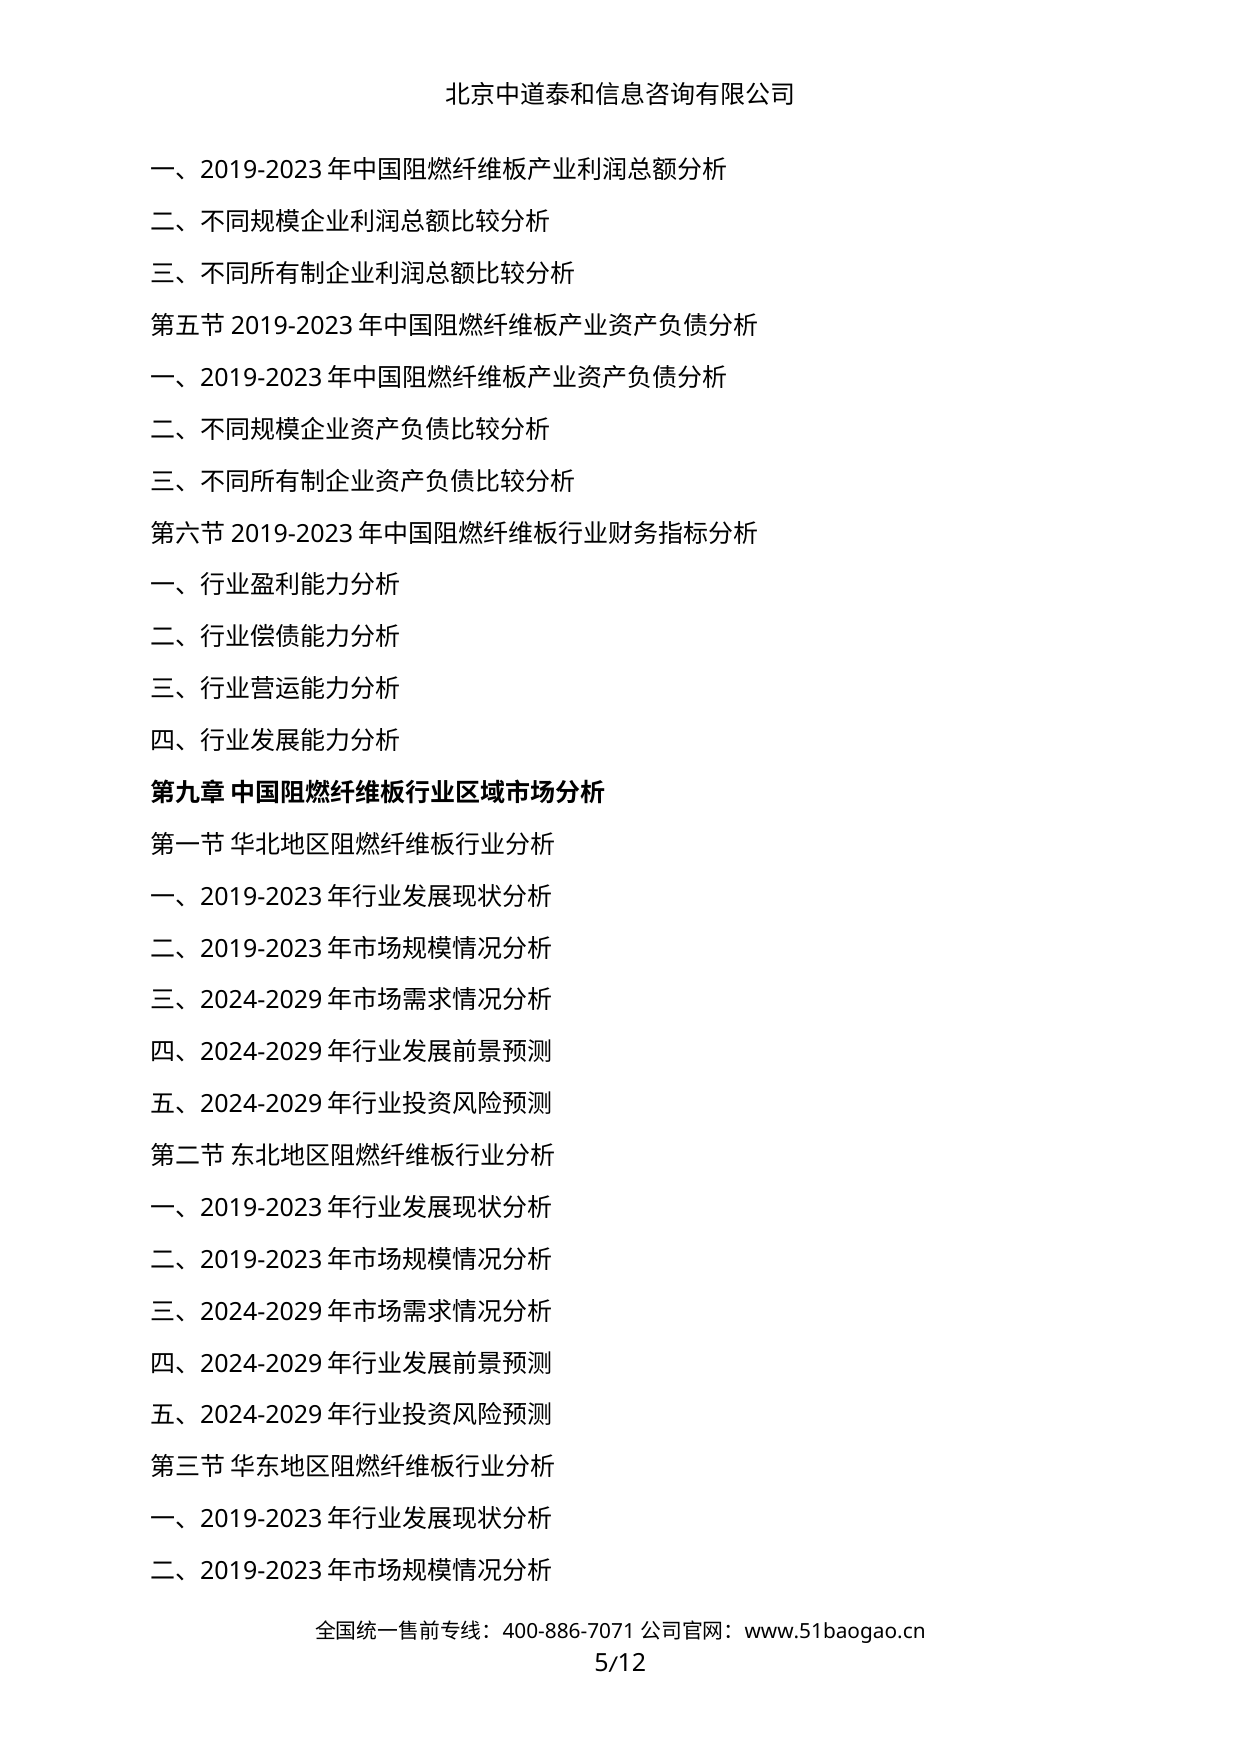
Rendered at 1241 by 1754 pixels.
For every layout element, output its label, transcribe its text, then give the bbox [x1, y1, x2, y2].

text 三、2024-2029年市场需求情况分析 [150, 980, 1090, 1016]
text 五、2024-2029年行业投资风险预测 [150, 1395, 1090, 1431]
text 一、2019-2023年行业发展现状分析 [150, 1187, 1090, 1224]
text 四、2024-2029年行业发展前景预测 [150, 1343, 1090, 1379]
text 第一节 华北地区阻燃纤维板行业分析 [150, 824, 1090, 861]
text 一、2019-2023年中国阻燃纤维板产业利润总额分析 [150, 150, 1090, 186]
text 二、2019-2023年市场规模情况分析 [150, 1551, 1090, 1587]
text 三、行业营运能力分析 [150, 669, 1090, 705]
text 二、不同规模企业利润总额比较分析 [150, 202, 1090, 238]
text 第六节 2019-2023年中国阻燃纤维板行业财务指标分析 [150, 513, 1090, 549]
text 第五节 2019-2023年中国阻燃纤维板产业资产负债分析 [150, 306, 1090, 342]
text 一、2019-2023年中国阻燃纤维板产业资产负债分析 [150, 357, 1090, 394]
text 五、2024-2029年行业投资风险预测 [150, 1084, 1090, 1120]
text 三、2024-2029年市场需求情况分析 [150, 1291, 1090, 1327]
text 四、行业发展能力分析 [150, 721, 1090, 757]
text 三、不同所有制企业利润总额比较分析 [150, 254, 1090, 290]
text 二、行业偿债能力分析 [150, 617, 1090, 653]
text 一、2019-2023年行业发展现状分析 [150, 876, 1090, 912]
text 三、不同所有制企业资产负债比较分析 [150, 461, 1090, 497]
text 一、2019-2023年行业发展现状分析 [150, 1499, 1090, 1535]
text 四、2024-2029年行业发展前景预测 [150, 1032, 1090, 1068]
text 二、2019-2023年市场规模情况分析 [150, 1239, 1090, 1276]
text 第九章 中国阻燃纤维板行业区域市场分析 [150, 772, 1090, 809]
text 一、行业盈利能力分析 [150, 565, 1090, 601]
text 第二节 东北地区阻燃纤维板行业分析 [150, 1136, 1090, 1172]
text 第三节 华东地区阻燃纤维板行业分析 [150, 1447, 1090, 1483]
text 二、2019-2023年市场规模情况分析 [150, 928, 1090, 964]
text 二、不同规模企业资产负债比较分析 [150, 409, 1090, 446]
